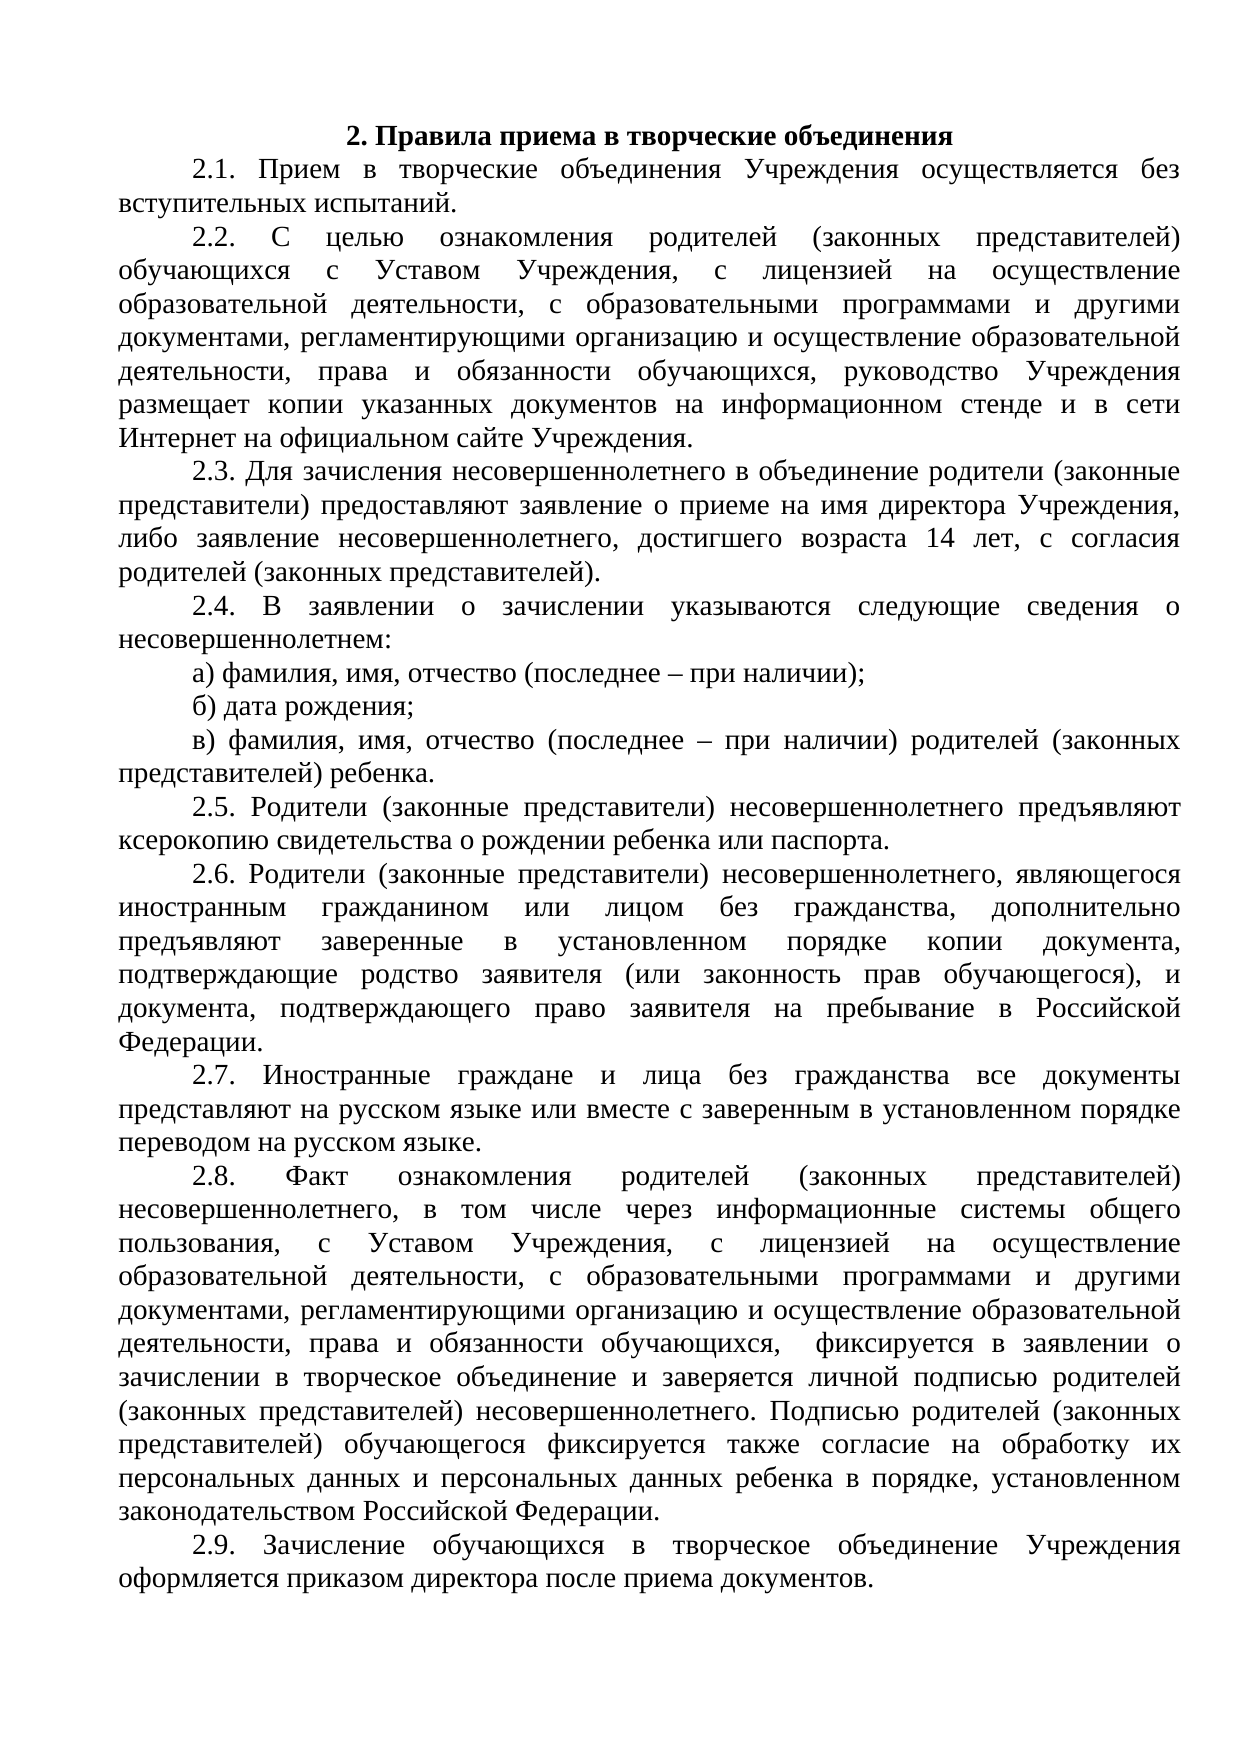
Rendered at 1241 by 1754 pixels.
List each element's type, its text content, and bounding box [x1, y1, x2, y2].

text а) фамилия, имя, отчество (последнее – при наличии); [118, 655, 1181, 688]
text 2.5. Родители (законные представители) несовершеннолетнего предъявляют ксерокопию свидетельства о рождении ребенка или паспорта. [118, 789, 1182, 856]
text 2.9. Зачисление обучающихся в творческое объединение Учреждения оформляется приказом директора после приема документов. [118, 1527, 1182, 1594]
text 2.1. Прием в творческие объединения Учреждения осуществляется без вступительных испытаний. [118, 152, 1181, 219]
text б) дата рождения; [118, 688, 1181, 722]
text 2.8. Факт ознакомления родителей (законных представителей) несовершеннолетнего, в том числе через информационные системы общего пользования, с Уставом Учреждения, с лицензией на осуществление образовательной деятельности, с образовательными программами и другими документами, регламентирующими организацию и осуществление образовательной деятельности, права и обязанности обучающихся, фиксируется в заявлении о зачислении в творческое объединение и заверяется личной подписью родителей (законных представителей) несовершеннолетнего. Подписью родителей (законных представителей) обучающегося фиксируется также согласие на обработку их персональных данных и персональных данных ребенка в порядке, установленном законодательством Российской Федерации. [118, 1158, 1182, 1527]
text 2.4. В заявлении о зачислении указываются следующие сведения о несовершеннолетнем: [118, 588, 1181, 655]
text 2.6. Родители (законные представители) несовершеннолетнего, являющегося иностранным гражданином или лицом без гражданства, дополнительно предъявляют заверенные в установленном порядке копии документа, подтверждающие родство заявителя (или законность прав обучающегося), и документа, подтверждающего право заявителя на пребывание в Российской Федерации. [118, 856, 1182, 1057]
text 2.7. Иностранные граждане и лица без гражданства все документы представляют на русском языке или вместе с заверенным в установленном порядке переводом на русском языке. [118, 1057, 1182, 1158]
text в) фамилия, имя, отчество (последнее – при наличии) родителей (законных представителей) ребенка. [118, 722, 1181, 789]
text 2.2. С целью ознакомления родителей (законных представителей) обучающихся с Уставом Учреждения, с лицензией на осуществление образовательной деятельности, с образовательными программами и другими документами, регламентирующими организацию и осуществление образовательной деятельности, права и обязанности обучающихся, руководство Учреждения размещает копии указанных документов на информационном стенде и в сети Интернет на официальном сайте Учреждения. [118, 219, 1181, 453]
text 2.3. Для зачисления несовершеннолетнего в объединение родители (законные представители) предоставляют заявление о приеме на имя директора Учреждения, либо заявление несовершеннолетнего, достигшего возраста 14 лет, с согласия родителей (законных представителей). [118, 453, 1181, 588]
text 2. Правила приема в творческие объединения [118, 118, 1181, 152]
